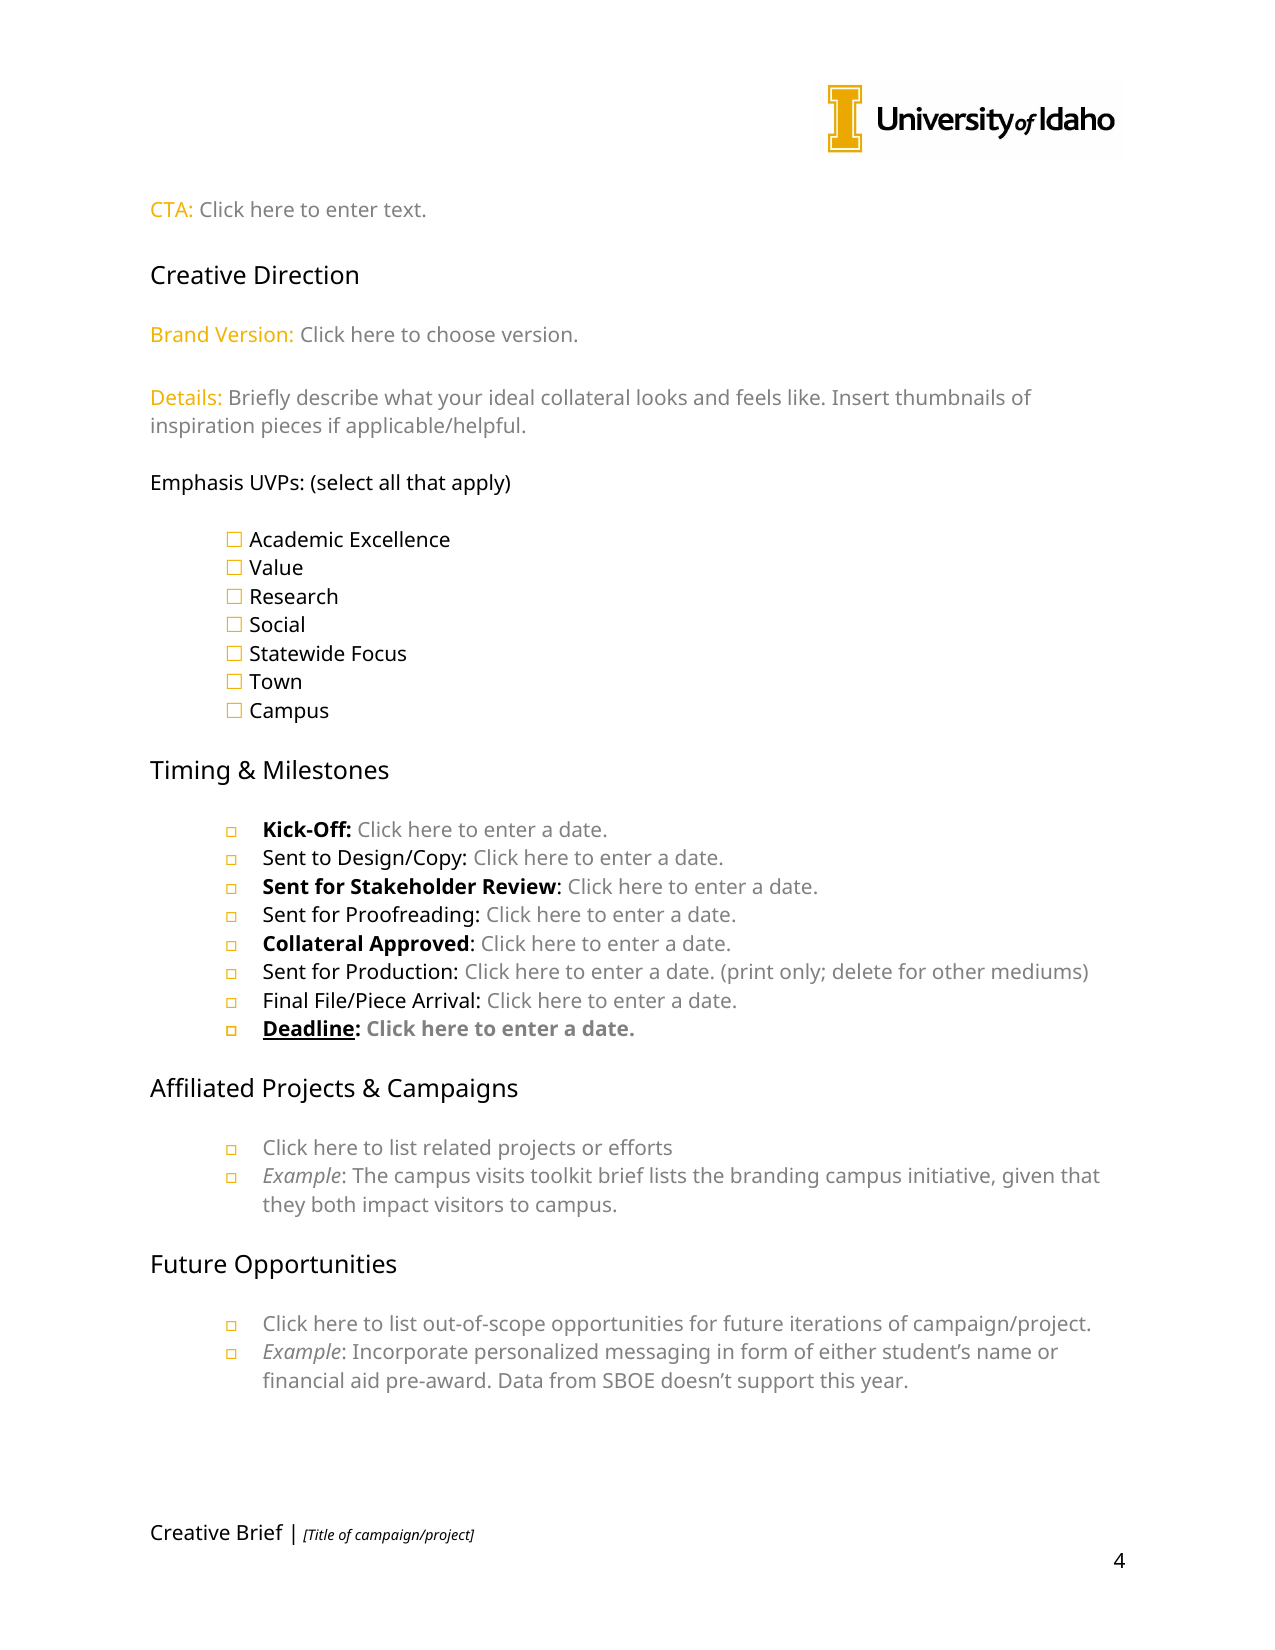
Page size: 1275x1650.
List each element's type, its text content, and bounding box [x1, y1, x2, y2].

list Sent for Proofreading: [225, 900, 1125, 929]
list Deadline: [225, 1014, 1125, 1043]
list Sent for Production: [225, 957, 1125, 986]
subtitle Timing & Milestones [150, 753, 1125, 787]
list Kick-Off: [225, 815, 1125, 843]
subtitle Creative Direction [150, 258, 1125, 292]
list Final File/Piece Arrival: [225, 986, 1125, 1014]
list Collateral Approved: [225, 929, 1125, 957]
subtitle Affiliated Projects & Campaigns [150, 1071, 1125, 1105]
picture [812, 75, 1125, 161]
subtitle Future Opportunities [150, 1246, 1125, 1281]
list Sent to Design/Copy: [225, 843, 1125, 872]
list Sent for Stakeholder Review: [225, 872, 1125, 900]
text Details: [150, 383, 1125, 440]
text CTA: [150, 195, 1125, 224]
